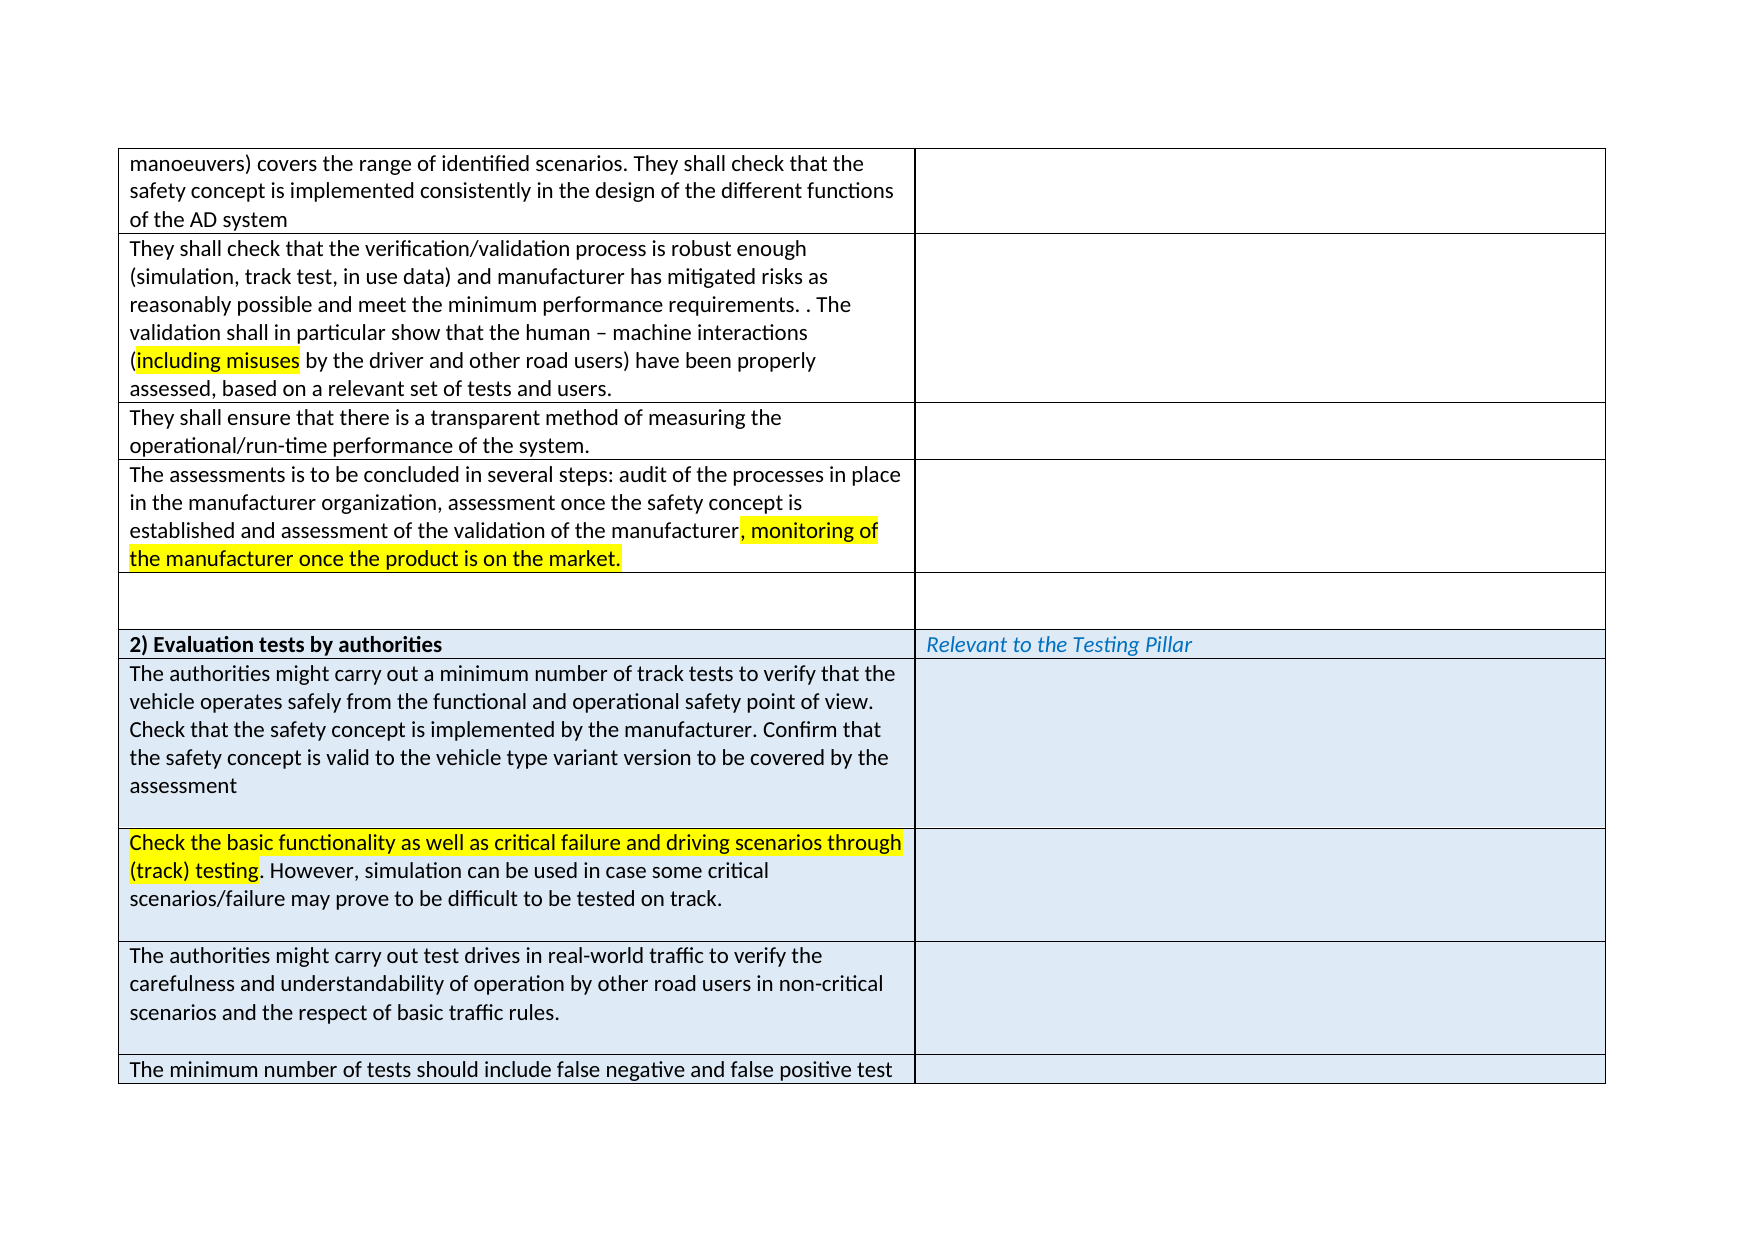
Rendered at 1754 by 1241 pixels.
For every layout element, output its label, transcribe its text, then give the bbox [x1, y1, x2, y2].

table_cell [916, 573, 1605, 629]
table_cell 2) Evaluation tests by authorities [119, 630, 914, 658]
table_cell [916, 460, 1605, 572]
table_cell The authorities might carry out test drives in real-world traffic to verify the carefulness and understandability of operation by other road users in non-critical scenarios and the respect of basic traffic rules. [119, 942, 914, 1054]
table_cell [119, 1055, 914, 1083]
table_cell [119, 573, 914, 629]
table_cell They shall check that the verification/validation process is robust enough (simulation, track test, in use data) and manufacturer has mitigated risks as reasonably possible and meet the minimum performance requirements. . The validation shall in particular show that the human – machine interactions (including misuses by the driver and other road users) have been properly assessed, based on a relevant set of tests and users. [119, 234, 914, 402]
table_cell Check the basic functionality as well as critical failure and driving scenarios through (track) testing. However, simulation can be used in case some critical scenarios/failure may prove to be difficult to be tested on track. [119, 829, 914, 941]
table_cell The authorities might carry out a minimum number of track tests to verify that the vehicle operates safely from the functional and operational safety point of view. Check that the safety concept is implemented by the manufacturer. Confirm that the safety concept is valid to the vehicle type variant version to be covered by the assessment [119, 659, 914, 827]
table_cell [916, 942, 1605, 1054]
table_cell [916, 659, 1605, 827]
table_cell [916, 1055, 1605, 1083]
table_cell [916, 403, 1605, 459]
table_cell [916, 149, 1605, 233]
table_cell [916, 829, 1605, 941]
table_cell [119, 149, 914, 233]
table_cell Relevant to the Testing Pillar [916, 630, 1605, 658]
table_cell [916, 234, 1605, 402]
table_cell The assessments is to be concluded in several steps: audit of the processes in place in the manufacturer organization, assessment once the safety concept is established and assessment of the validation of the manufacturer, monitoring of the manufacturer once the product is on the market. [119, 460, 914, 572]
table_cell They shall ensure that there is a transparent method of measuring the operational/run-time performance of the system. [119, 403, 914, 459]
